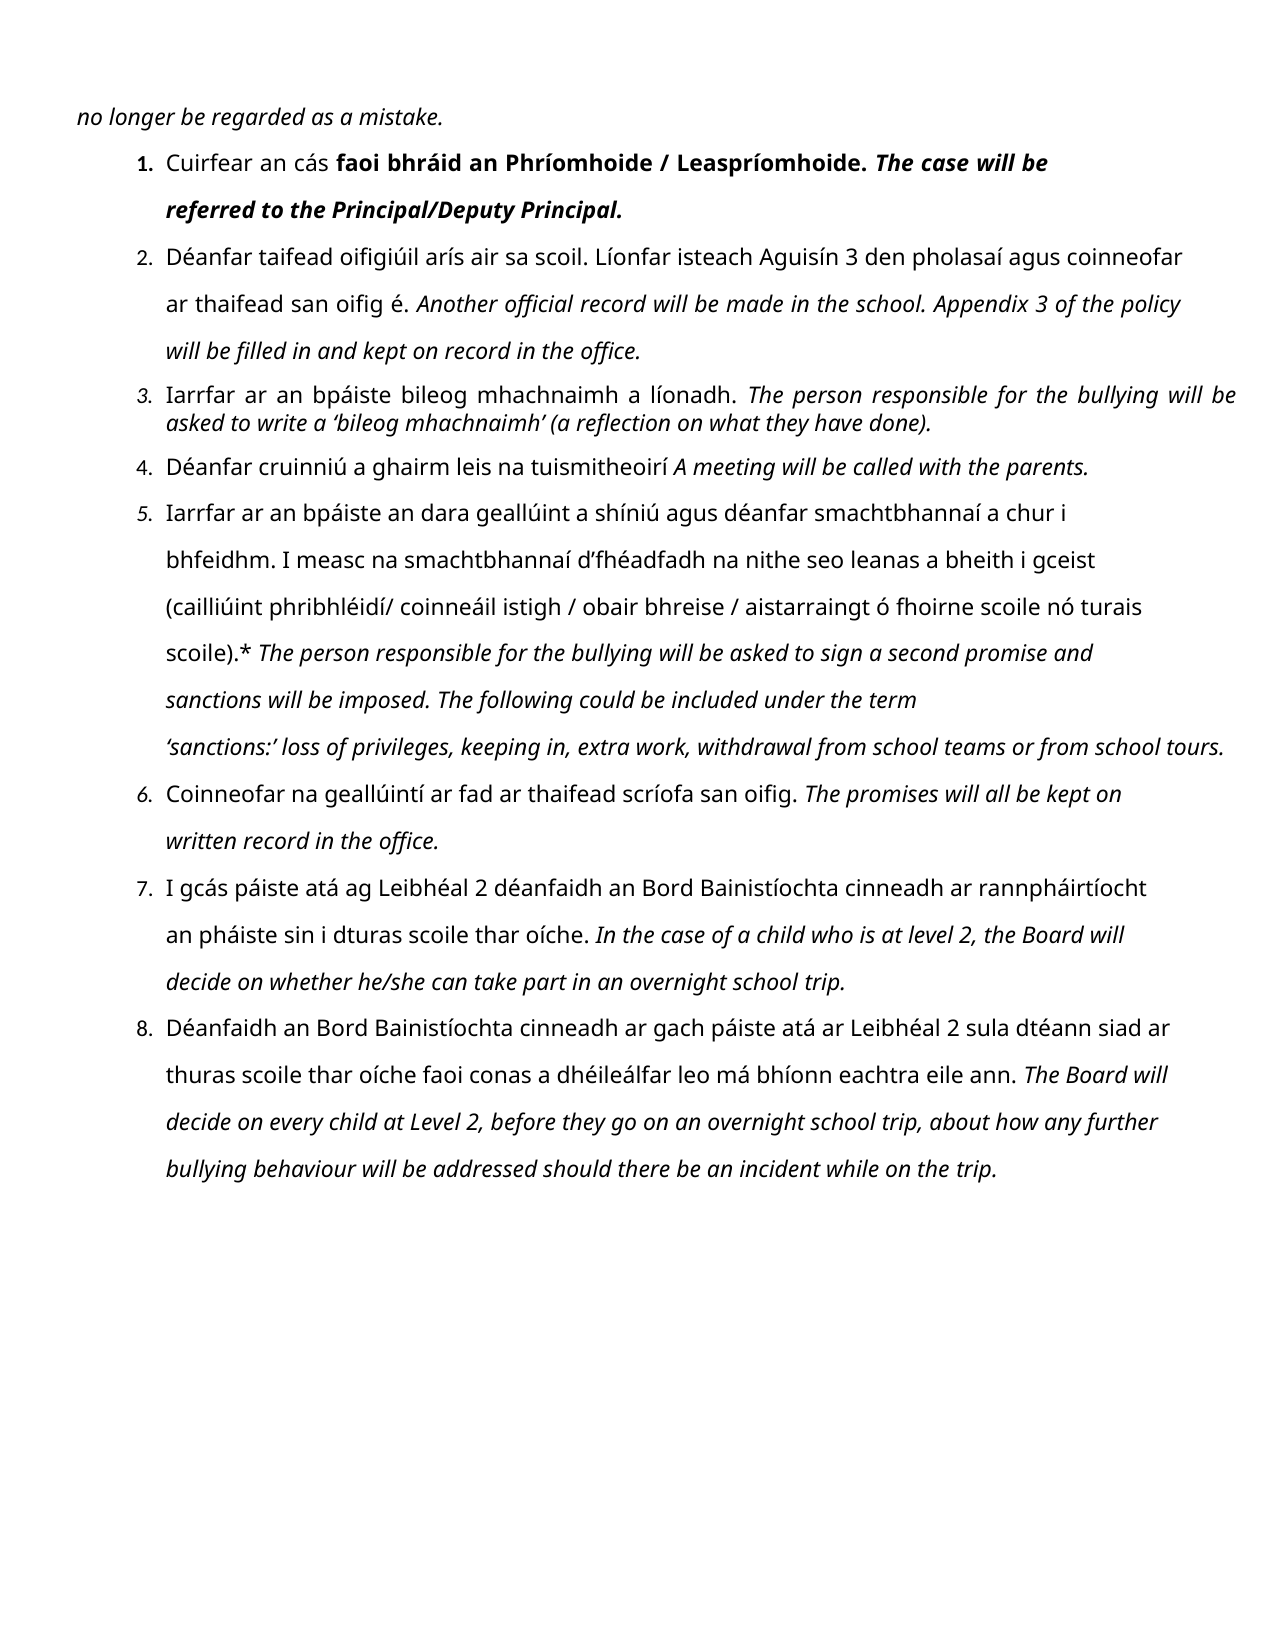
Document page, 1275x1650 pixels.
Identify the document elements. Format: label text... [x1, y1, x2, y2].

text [77, 100, 1239, 132]
text ‘sanctions:’ loss of privileges, keeping in, extra work, withdrawal from school teams or from school tours. [166, 731, 1239, 762]
list Déanfaidh an Bord Bainistíochta cinneadh ar gach páiste atá ar Leibhéal 2 sula dtéann siad ar thuras scoile thar oíche faoi conas a dhéileálfar leo má bhíonn eachtra eile ann. The Board will decide on every child at Level 2, before they go on an overnight school trip, about how any further bullying behaviour will be addressed should there be an incident while on the trip. [136, 1012, 1196, 1184]
list Déanfar cruinniú a ghairm leis na tuismitheoirí A meeting will be called with the parents. [136, 451, 1239, 483]
subtitle Cuirfear an cás faoi bhráid an Phríomhoide / Leaspríomhoide. The case will be referred to the Principal/Deputy Principal. [136, 147, 1051, 225]
list Iarrfar ar an bpáiste an dara geallúint a shíniú agus déanfar smachtbhannaí a chur i bhfeidhm. I measc na smachtbhannaí d’fhéadfadh na nithe seo leanas a bheith i gceist (cailliúint phribhléidí/ coinneáil istigh / obair bhreise / aistarraingt ó fhoirne scoile nó turais scoile).* The person responsible for the bullying will be asked to sign a second promise and sanctions will be imposed. The following could be included under the term [136, 497, 1180, 715]
list Coinneofar na geallúintí ar fad ar thaifead scríofa san oifig. The promises will all be kept on written record in the office. [136, 778, 1171, 856]
list Déanfar taifead oifigiúil arís air sa scoil. Líonfar isteach Aguisín 3 den pholasaí agus coinneofar ar thaifead san oifig é. Another official record will be made in the school. Appendix 3 of the policy will be filled in and kept on record in the office. [136, 241, 1185, 366]
list Iarrfar ar an bpáiste bileog mhachnaimh a líonadh. The person responsible for the bullying will be asked to write a ‘bileog mhachnaimh’ (a reflection on what they have done). [136, 382, 1239, 437]
list I gcás páiste atá ag Leibhéal 2 déanfaidh an Bord Bainistíochta cinneadh ar rannpháirtíocht an pháiste sin i dturas scoile thar oíche. In the case of a child who is at level 2, the Board will decide on whether he/she can take part in an overnight school trip. [136, 872, 1167, 997]
